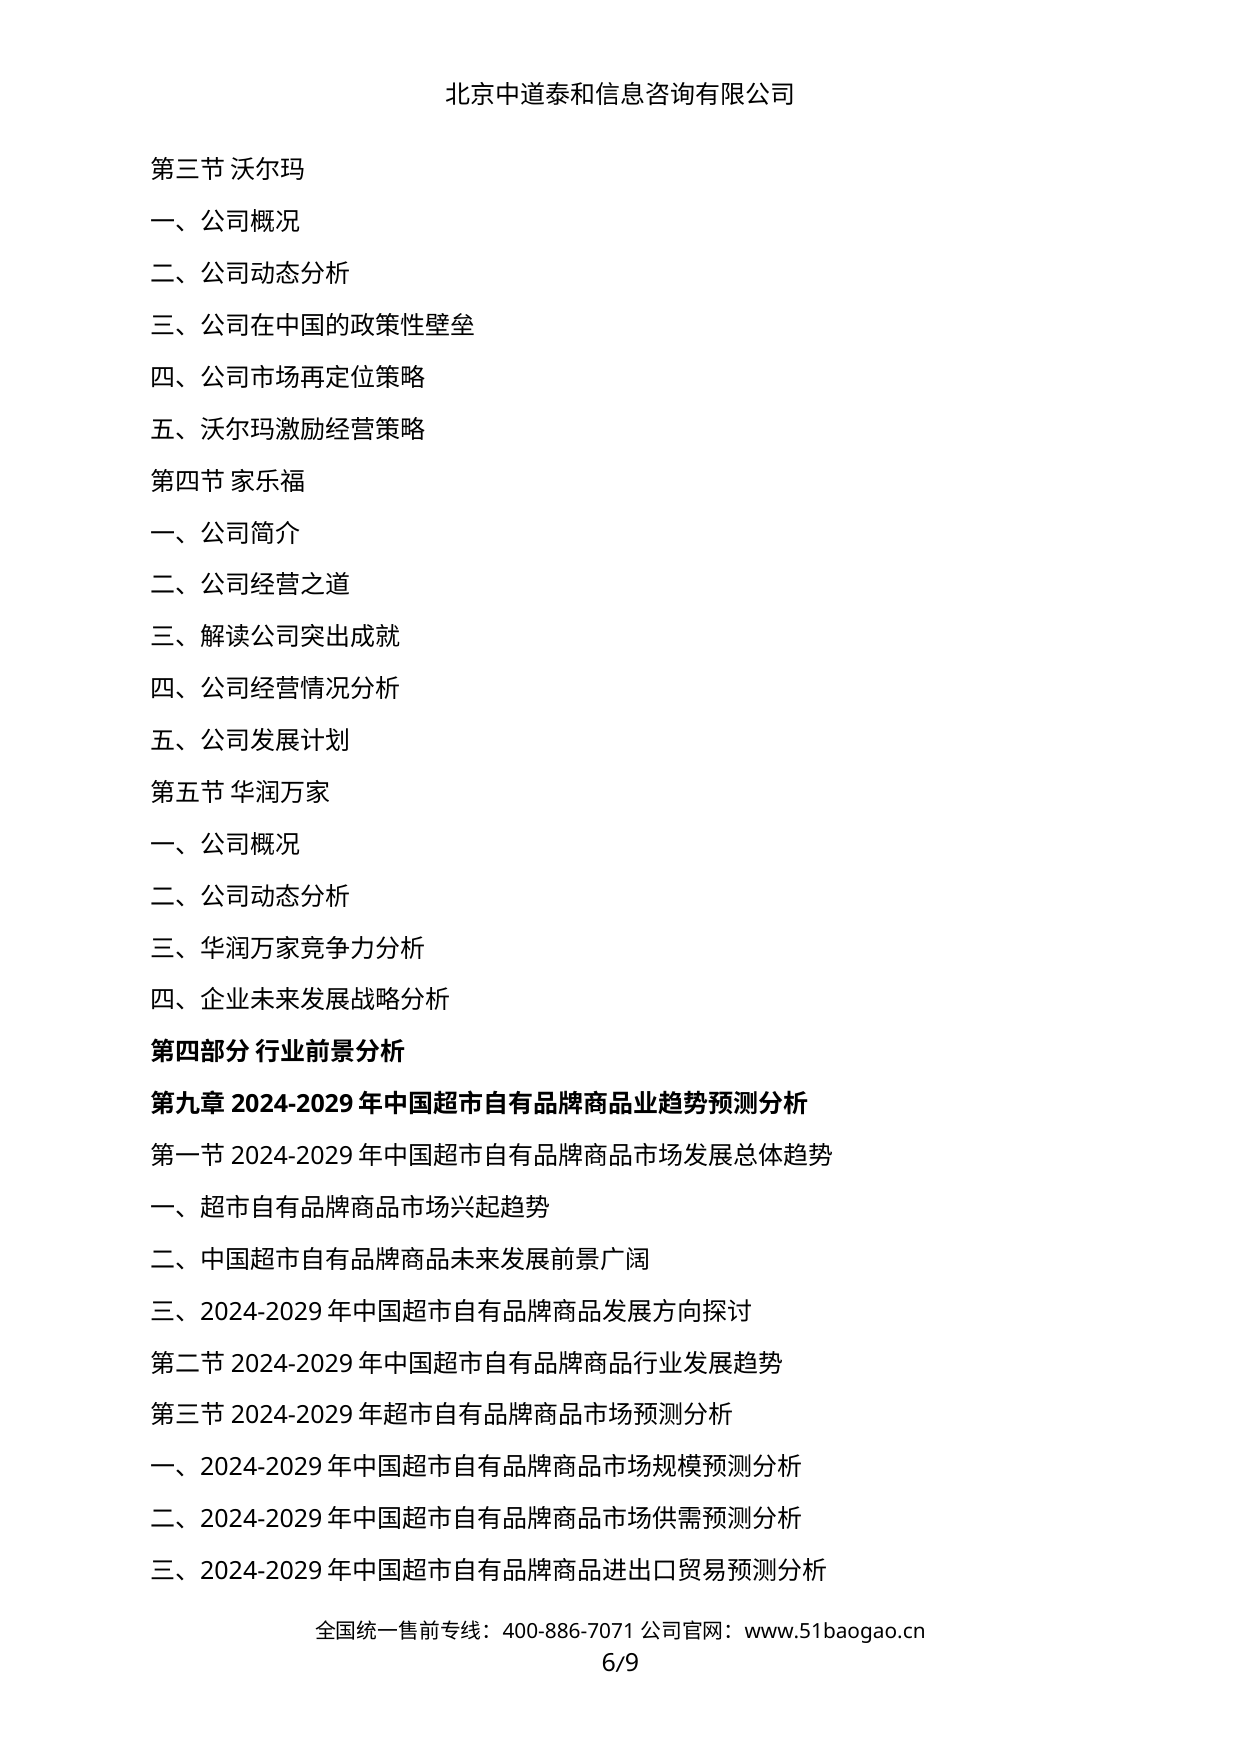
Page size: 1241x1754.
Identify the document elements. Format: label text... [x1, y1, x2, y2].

text 二、2024-2029年中国超市自有品牌商品市场供需预测分析 [150, 1499, 1090, 1535]
text 二、中国超市自有品牌商品未来发展前景广阔 [150, 1239, 1090, 1276]
text 三、华润万家竞争力分析 [150, 928, 1090, 964]
text 第一节 2024-2029年中国超市自有品牌商品市场发展总体趋势 [150, 1136, 1090, 1172]
text 二、公司动态分析 [150, 254, 1090, 290]
text 一、公司概况 [150, 824, 1090, 861]
text 第三节 2024-2029年超市自有品牌商品市场预测分析 [150, 1395, 1090, 1431]
text 第五节 华润万家 [150, 772, 1090, 809]
text 二、公司动态分析 [150, 876, 1090, 912]
text 第二节 2024-2029年中国超市自有品牌商品行业发展趋势 [150, 1343, 1090, 1379]
text 三、2024-2029年中国超市自有品牌商品进出口贸易预测分析 [150, 1551, 1090, 1587]
text 四、企业未来发展战略分析 [150, 980, 1090, 1016]
text 四、公司市场再定位策略 [150, 357, 1090, 394]
text 四、公司经营情况分析 [150, 669, 1090, 705]
text 一、超市自有品牌商品市场兴起趋势 [150, 1187, 1090, 1224]
text 三、2024-2029年中国超市自有品牌商品发展方向探讨 [150, 1291, 1090, 1327]
text 二、公司经营之道 [150, 565, 1090, 601]
text 第三节 沃尔玛 [150, 150, 1090, 186]
text 第四节 家乐福 [150, 461, 1090, 497]
text 一、公司简介 [150, 513, 1090, 549]
text 三、公司在中国的政策性壁垒 [150, 306, 1090, 342]
text 五、公司发展计划 [150, 721, 1090, 757]
text 五、沃尔玛激励经营策略 [150, 409, 1090, 446]
text 第四部分 行业前景分析 [150, 1032, 1090, 1068]
text 三、解读公司突出成就 [150, 617, 1090, 653]
text 一、2024-2029年中国超市自有品牌商品市场规模预测分析 [150, 1447, 1090, 1483]
text 一、公司概况 [150, 202, 1090, 238]
text 第九章 2024-2029年中国超市自有品牌商品业趋势预测分析 [150, 1084, 1090, 1120]
